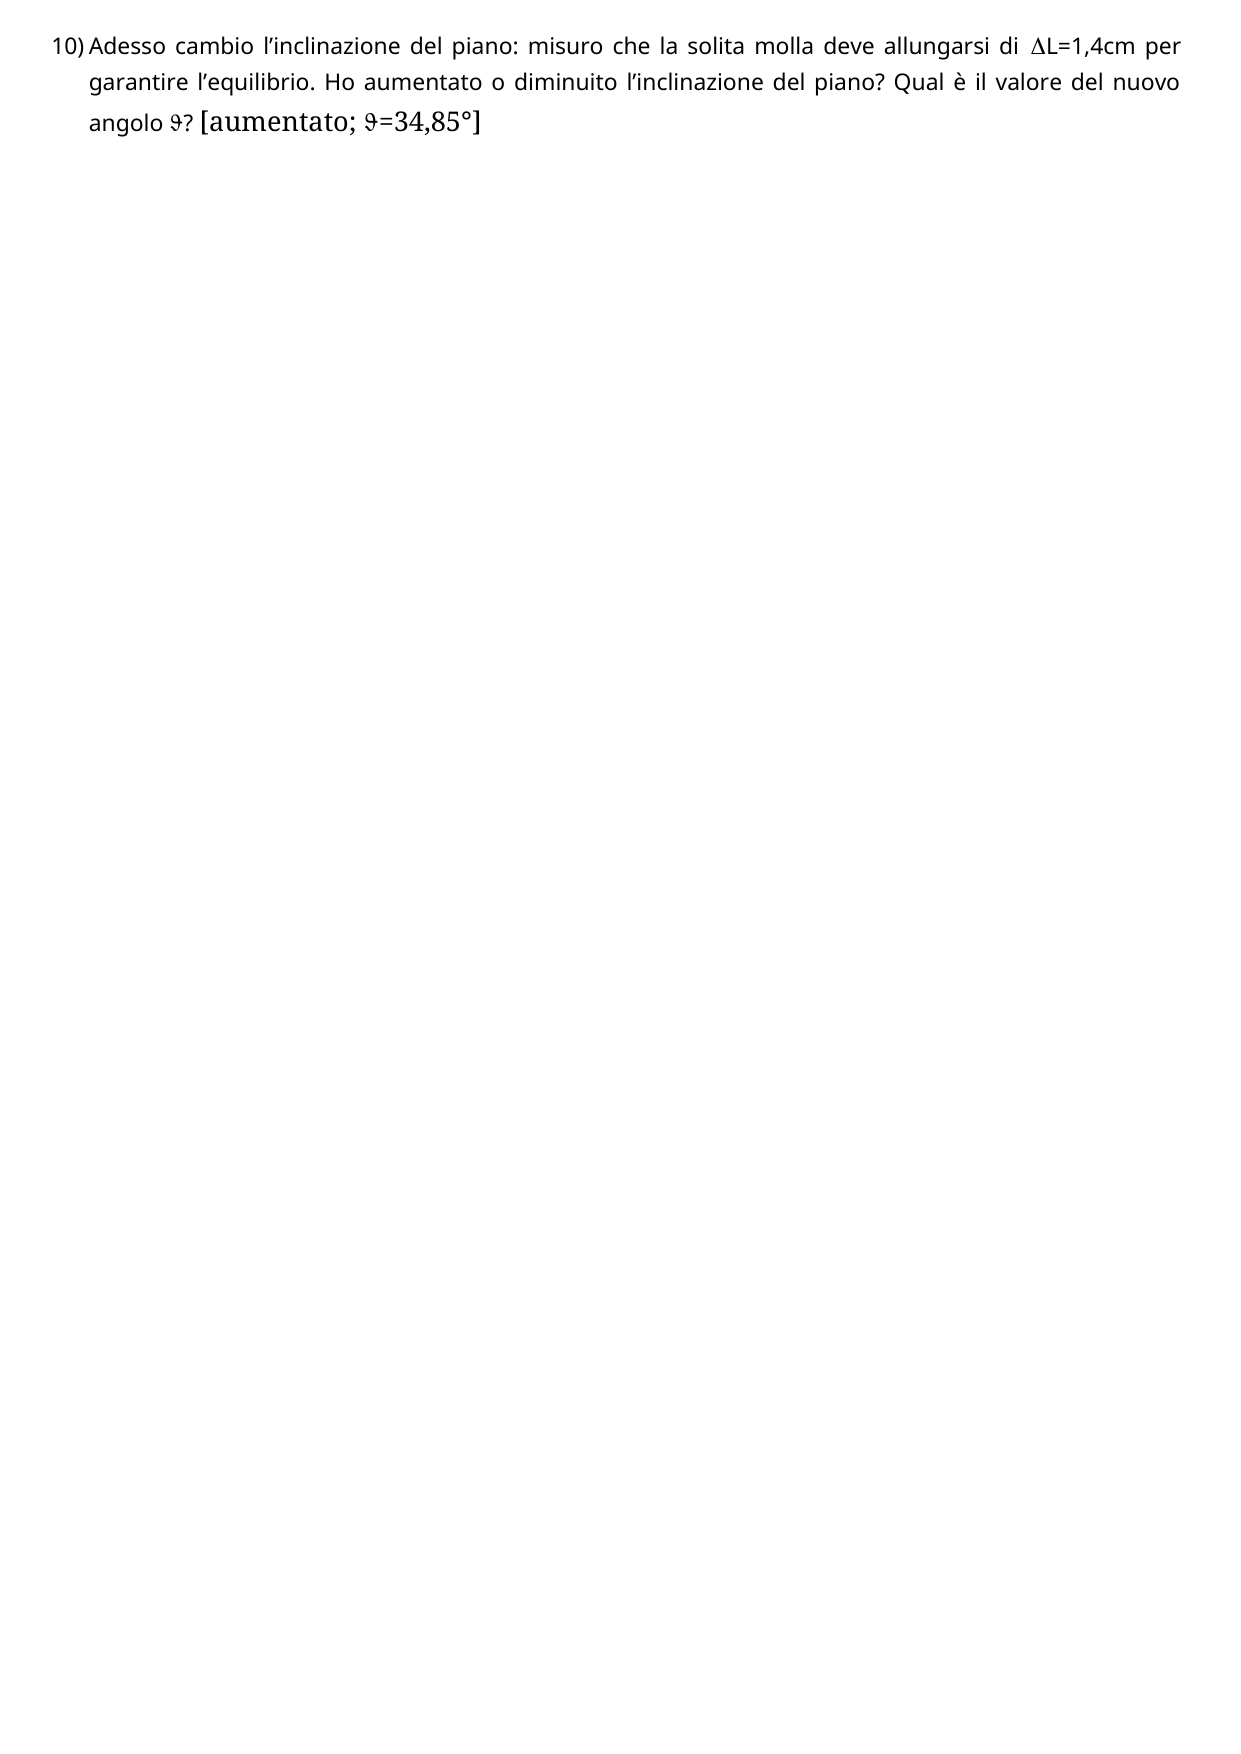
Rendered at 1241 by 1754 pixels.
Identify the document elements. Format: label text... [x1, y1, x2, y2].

list Adesso cambio l’inclinazione del piano: misuro che la solita molla deve allungarsi di L=1,4cm per garantire l’equilibrio. Ho aumentato o diminuito l’inclinazione del piano? Qual è il valore del nuovo angolo ? [aumentato; =34,85°] [51, 29, 1181, 139]
